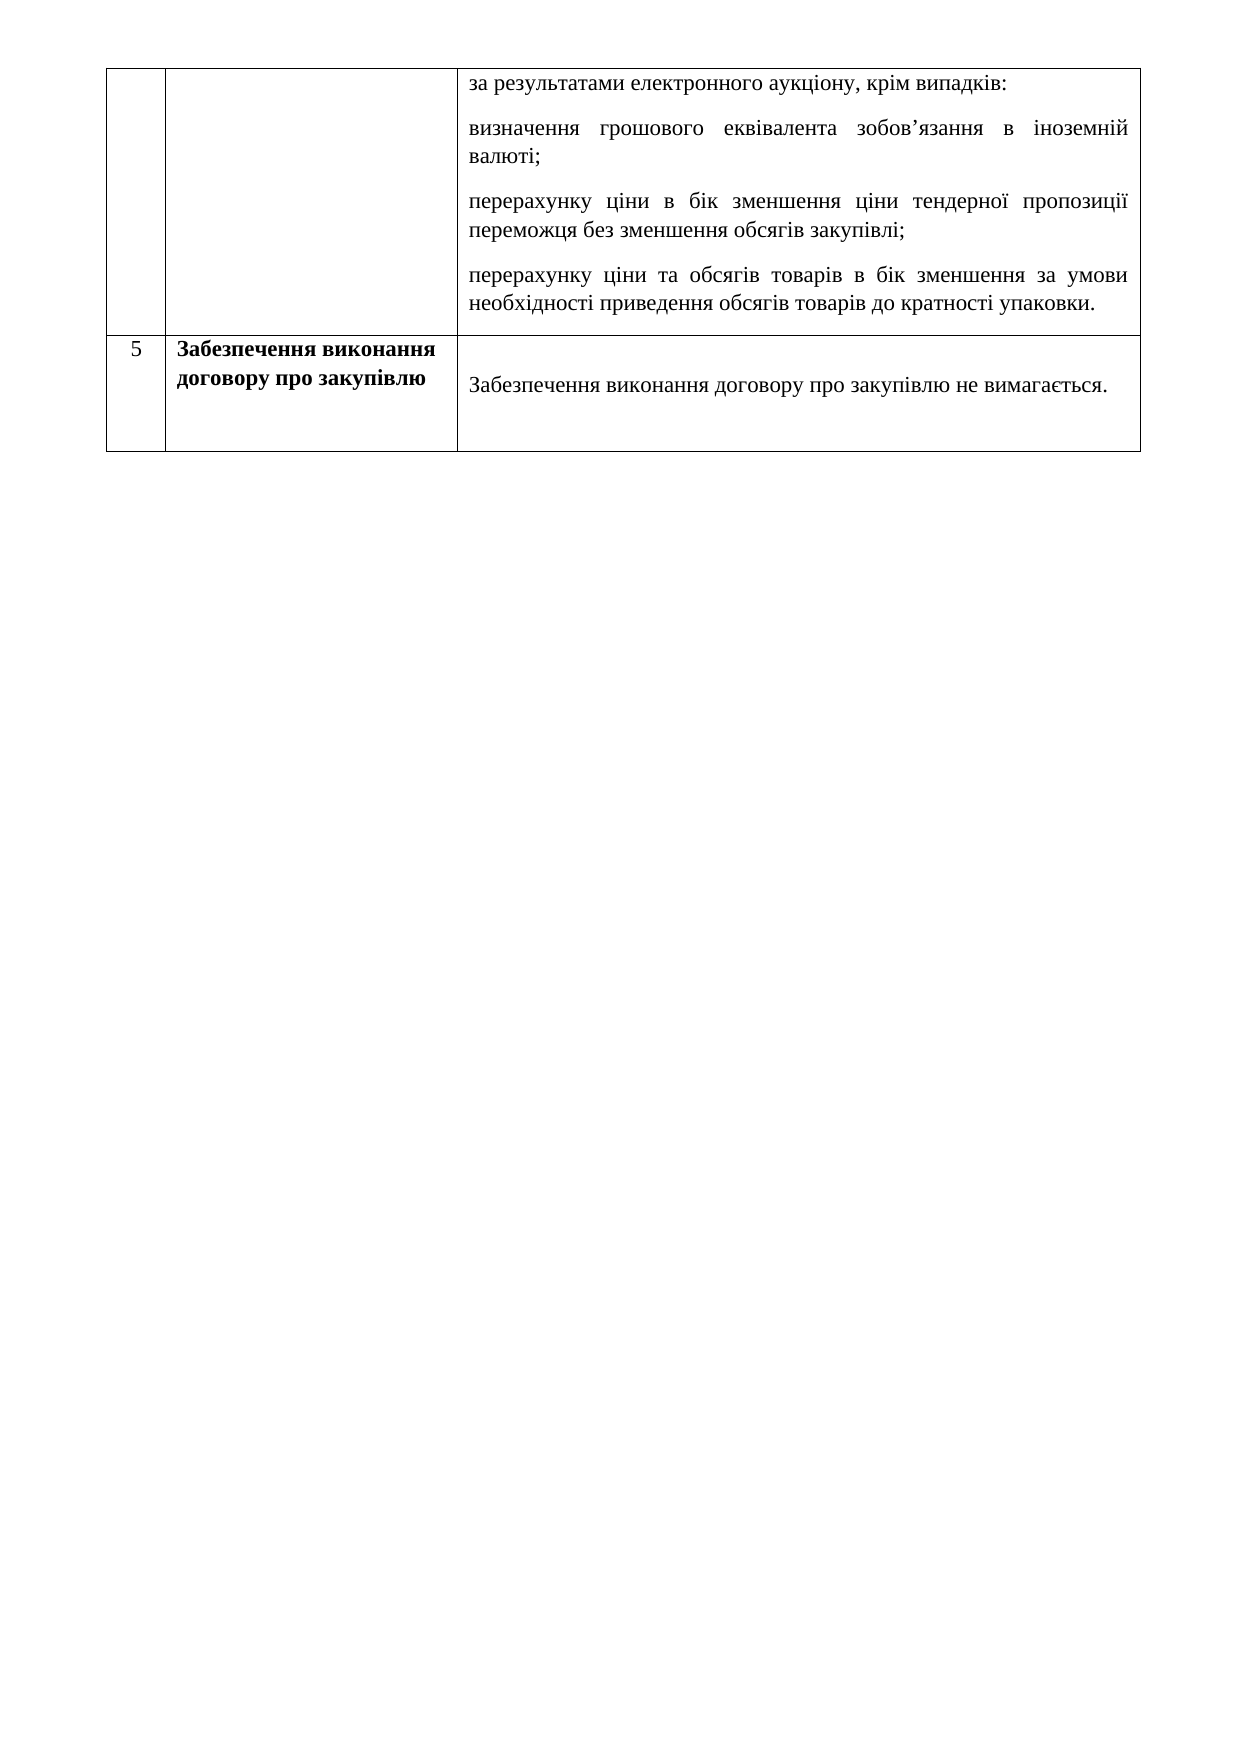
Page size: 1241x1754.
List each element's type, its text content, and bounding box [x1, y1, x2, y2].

table_cell 4 [107, 69, 165, 334]
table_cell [166, 69, 457, 334]
table_cell 5 [107, 336, 165, 451]
table_cell Забезпечення виконання договору про закупівлю [166, 336, 457, 451]
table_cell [458, 69, 1140, 334]
table_cell Забезпечення виконання договору про закупівлю не вимагається. [458, 336, 1140, 451]
